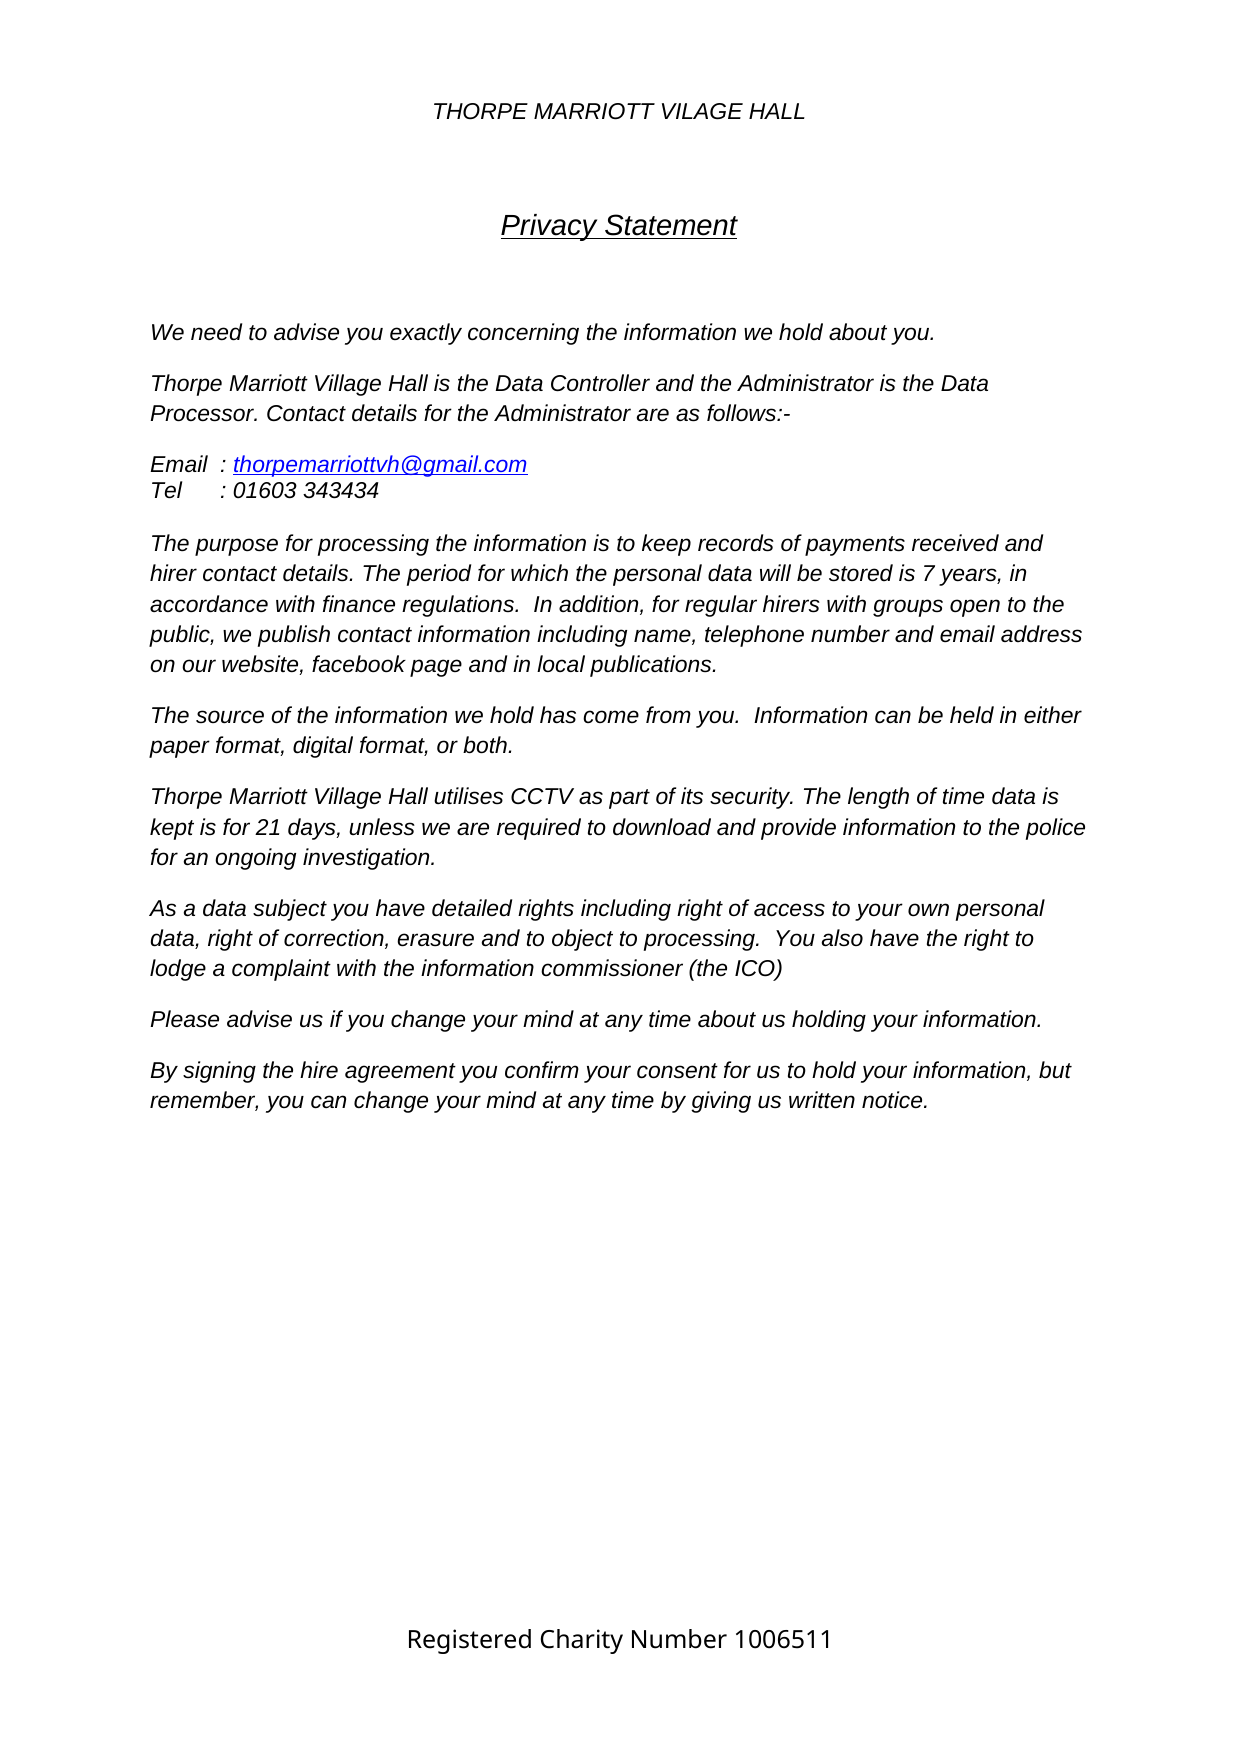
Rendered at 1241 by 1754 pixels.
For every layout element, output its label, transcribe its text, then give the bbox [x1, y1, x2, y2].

text We need to advise you exactly concerning the information we hold about you. [150, 319, 1090, 345]
text As a data subject you have detailed rights including right of access to your own personal data, right of correction, erasure and to object to processing. You also have the right to lodge a complaint with the information commissioner (the ICO) [150, 895, 1090, 981]
text Thorpe Marriott Village Hall is the Data Controller and the Administrator is the Data Processor. Contact details for the Administrator are as follows:- [150, 370, 1090, 426]
text The source of the information we hold has come from you. Information can be held in either paper format, digital format, or both. [150, 702, 1090, 758]
text Please advise us if you change your mind at any time about us holding your information. [150, 1006, 1090, 1032]
text If cancellation is less than 14 days’ notice, the entire hiring fee becomes payable. THORPE MARRIOTT VILAGE HALL [150, 98, 1090, 124]
text Privacy Statement [150, 208, 1090, 242]
text Tel : 01603 343434 [150, 477, 1090, 504]
text The purpose for processing the information is to keep records of payments received and hirer contact details. The period for which the personal data will be stored is 7 years, in accordance with finance regulations. In addition, for regular hirers with groups open to the public, we publish contact information including name, telephone number and email address on our website, facebook page and in local publications. [150, 530, 1090, 677]
text Email : thorpemarriottvh@gmail.com [150, 451, 1090, 477]
text By signing the hire agreement you confirm your consent for us to hold your information, but remember, you can change your mind at any time by giving us written notice. [150, 1057, 1090, 1114]
text Thorpe Marriott Village Hall utilises CCTV as part of its security. The length of time data is kept is for 21 days, unless we are required to download and provide information to the police for an ongoing investigation. [150, 783, 1090, 870]
